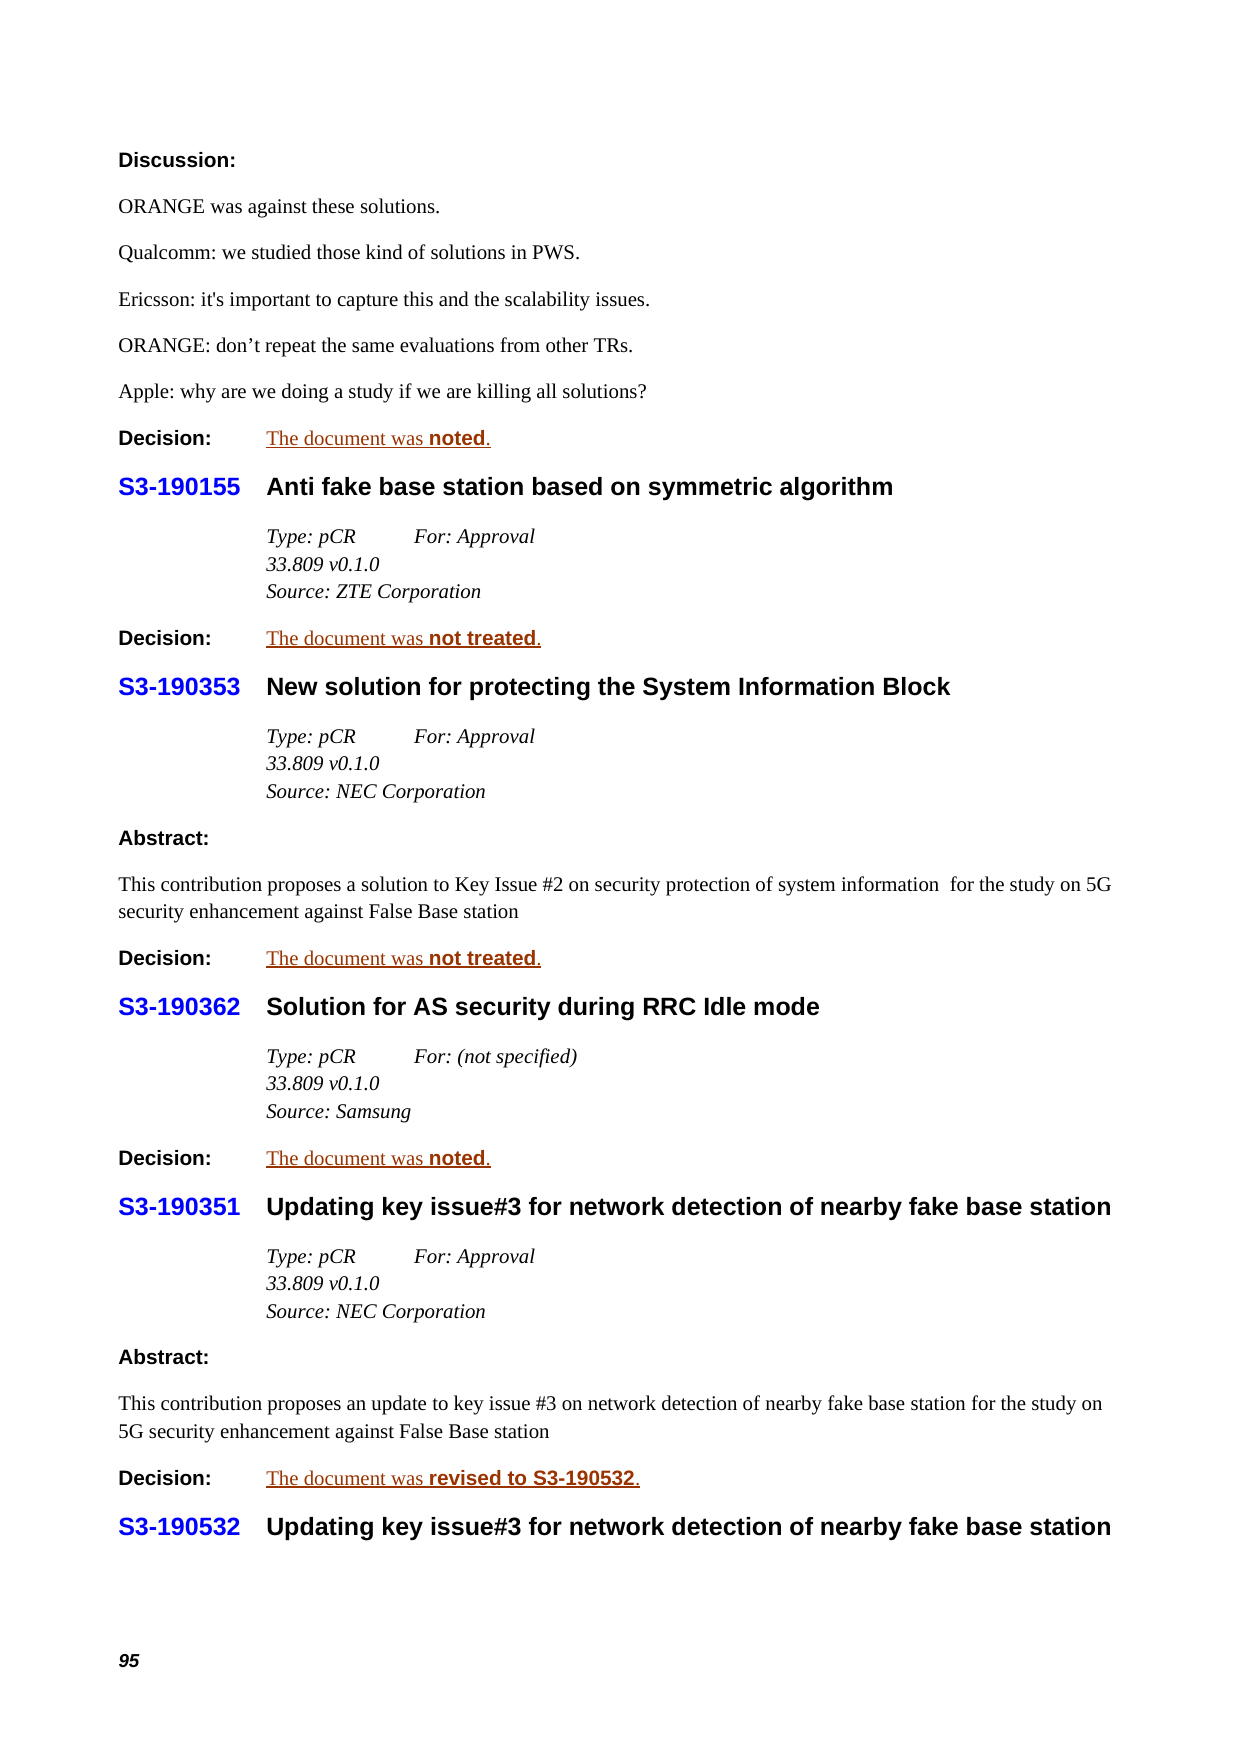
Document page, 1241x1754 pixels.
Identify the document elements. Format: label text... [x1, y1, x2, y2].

text Ericsson: it's important to capture this and the scalability issues. [118, 287, 1122, 311]
text Abstract: [118, 825, 1122, 849]
text Decision: The document was noted. [118, 1145, 1122, 1169]
text This contribution proposes an update to key issue #3 on network detection of nearby fake base station for the study on 5G security enhancement against False Base station [118, 1391, 1122, 1443]
text Abstract: [118, 1345, 1122, 1369]
text Qualcomm: we studied those kind of solutions in PWS. [118, 240, 1122, 264]
text Type: pCR For: (not specified) 33.809 v0.1.0 Source: Samsung [118, 1044, 1122, 1123]
text Type: pCR For: Approval 33.809 v0.1.0 Source: NEC Corporation [118, 724, 1122, 803]
text S3-190155 Anti fake base station based on symmetric algorithm [118, 472, 1122, 501]
text This contribution proposes a solution to Key Issue #2 on security protection of system information for the study on 5G security enhancement against False Base station [118, 872, 1122, 923]
text Decision: The document was revised to S3-190532. [118, 1465, 1122, 1489]
text ORANGE was against these solutions. [118, 194, 1122, 218]
text Decision: The document was not treated. [118, 946, 1122, 970]
text Type: pCR For: Approval 33.809 v0.1.0 Source: ZTE Corporation [118, 524, 1122, 603]
text ORANGE: don’t repeat the same evaluations from other TRs. [118, 333, 1122, 357]
text Type: pCR For: Approval 33.809 v0.1.0 Source: NEC Corporation [118, 1243, 1122, 1323]
text S3-190353 New solution for protecting the System Information Block [118, 672, 1122, 701]
text Discussion: [118, 148, 1122, 172]
text Decision: The document was noted. [118, 426, 1122, 450]
text Apple: why are we doing a study if we are killing all solutions? [118, 379, 1122, 403]
text S3-190351 Updating key issue#3 for network detection of nearby fake base station [118, 1192, 1122, 1221]
text S3-190362 Solution for AS security during RRC Idle mode [118, 992, 1122, 1021]
text S3-190532 Updating key issue#3 for network detection of nearby fake base station [118, 1512, 1122, 1541]
text Decision: The document was not treated. [118, 626, 1122, 650]
